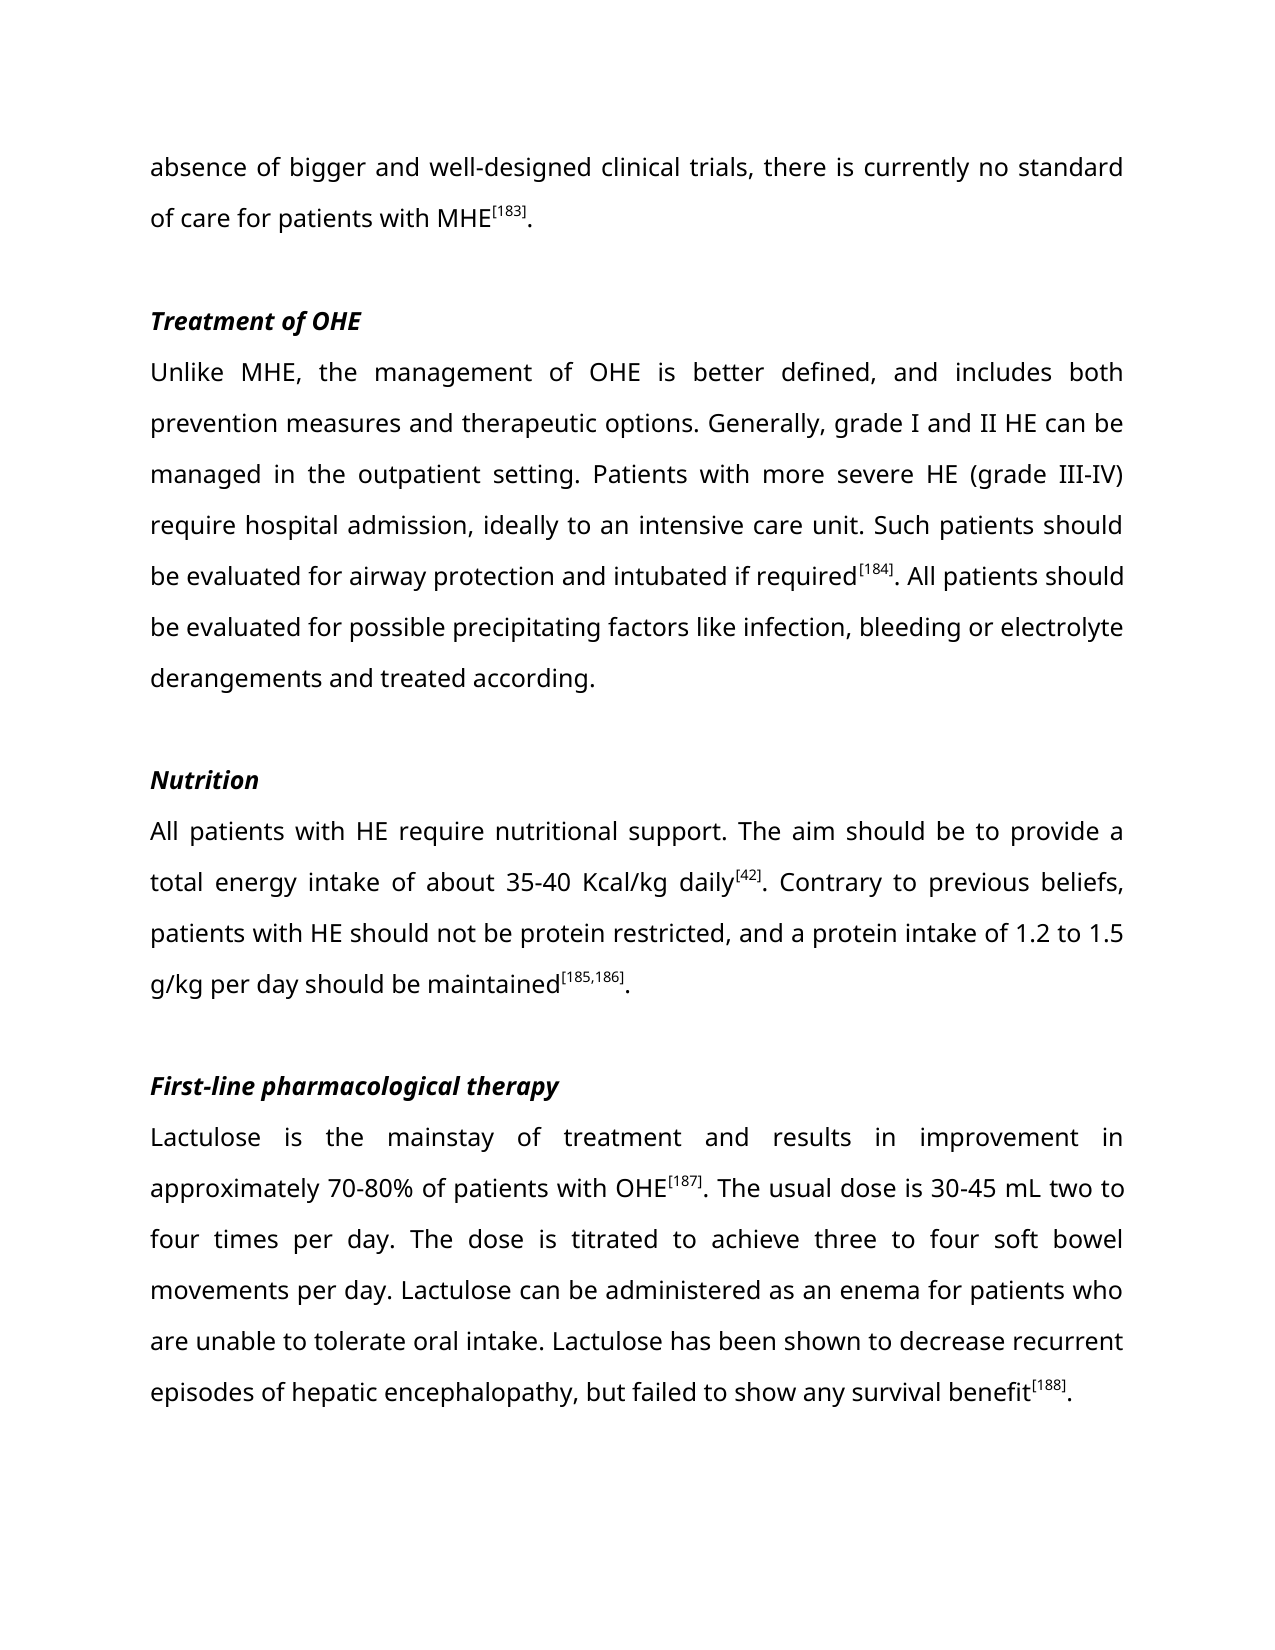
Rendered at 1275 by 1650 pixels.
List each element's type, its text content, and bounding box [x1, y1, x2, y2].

text Nutrition [150, 762, 1125, 797]
text All patients with HE require nutritional support. The aim should be to provide a total energy intake of about 35-40 Kcal/kg daily[42]. Contrary to previous beliefs, patients with HE should not be protein restricted, and a protein intake of 1.2 to 1.5 g/kg per day should be maintained[185,186]. [150, 813, 1125, 1001]
text Unlike MHE, the management of OHE is better defined, and includes both prevention measures and therapeutic options. Generally, grade I and II HE can be managed in the outpatient setting. Patients with more severe HE (grade III-IV) require hospital admission, ideally to an intensive care unit. Such patients should be evaluated for airway protection and intubated if required[184]. All patients should be evaluated for possible precipitating factors like infection, bleeding or electrolyte derangements and treated according. [150, 354, 1125, 694]
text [150, 150, 1125, 235]
text Lactulose is the mainstay of treatment and results in improvement in approximately 70-80% of patients with OHE[187]. The usual dose is 30-45 mL two to four times per day. The dose is titrated to achieve three to four soft bowel movements per day. Lactulose can be administered as an enema for patients who are unable to tolerate oral intake. Lactulose has been shown to decrease recurrent episodes of hepatic encephalopathy, but failed to show any survival benefit[188]. [150, 1120, 1125, 1409]
text First-line pharmacological therapy [150, 1069, 1125, 1103]
text Treatment of OHE [150, 303, 1125, 337]
